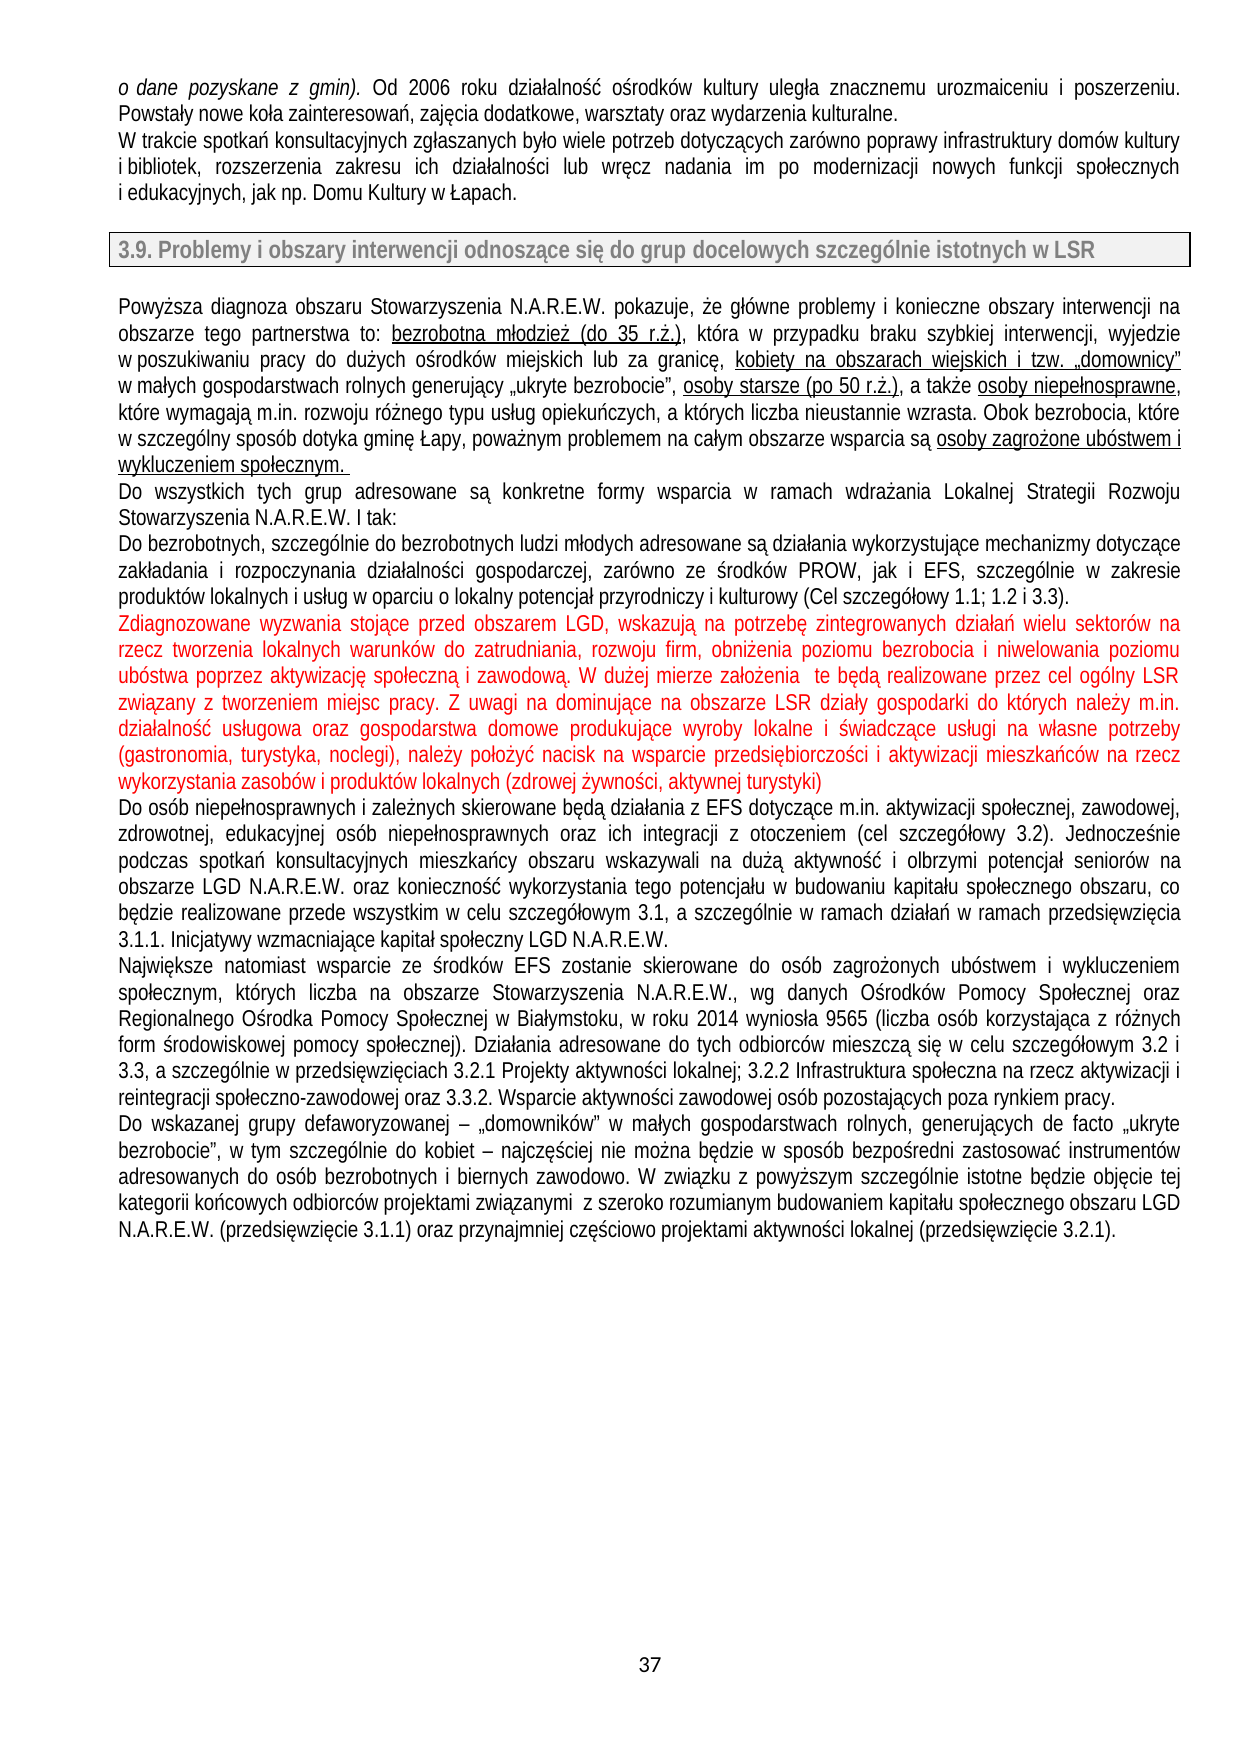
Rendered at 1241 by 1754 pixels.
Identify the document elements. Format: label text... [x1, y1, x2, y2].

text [118, 74, 1181, 127]
text Do wszystkich tych grup adresowane są konkretne formy wsparcia w ramach wdrażania Lokalnej Strategii Rozwoju Stowarzyszenia N.A.R.E.W. I tak: [118, 478, 1181, 530]
text Do bezrobotnych, szczególnie do bezrobotnych ludzi młodych adresowane są działania wykorzystujące mechanizmy dotyczące zakładania i rozpoczynania działalności gospodarczej, zarówno ze środków PROW, jak i EFS, szczególnie w zakresie produktów lokalnych i usług w oparciu o lokalny potencjał przyrodniczy i kulturowy (Cel szczegółowy 1.1; 1.2 i 3.3). [118, 530, 1181, 609]
text Zdiagnozowane wyzwania stojące przed obszarem LGD, wskazują na potrzebę zintegrowanych działań wielu sektorów na rzecz tworzenia lokalnych warunków do zatrudniania, rozwoju firm, obniżenia poziomu bezrobocia i niwelowania poziomu ubóstwa poprzez aktywizację społeczną i zawodową. W dużej mierze założenia te będą realizowane przez cel ogólny LSR związany z tworzeniem miejsc pracy. Z uwagi na dominujące na obszarze LSR działy gospodarki do których należy m.in. działalność usługowa oraz gospodarstwa domowe produkujące wyroby lokalne i świadczące usługi na własne potrzeby (gastronomia, turystyka, noclegi), należy położyć nacisk na wsparcie przedsiębiorczości i aktywizacji mieszkańców na rzecz wykorzystania zasobów i produktów lokalnych (zdrowej żywności, aktywnej turystyki) [118, 609, 1181, 794]
text Powyższa diagnoza obszaru Stowarzyszenia N.A.R.E.W. pokazuje, że główne problemy i konieczne obszary interwencji na obszarze tego partnerstwa to: bezrobotna młodzież (do 35 r.ż.), która w przypadku braku szybkiej interwencji, wyjedzie w poszukiwaniu pracy do dużych ośrodków miejskich lub za granicę, kobiety na obszarach wiejskich i tzw. „domownicy” w małych gospodarstwach rolnych generujący „ukryte bezrobocie”, osoby starsze (po 50 r.ż.), a także osoby niepełnosprawne, które wymagają m.in. rozwoju różnego typu usług opiekuńczych, a których liczba nieustannie wzrasta. Obok bezrobocia, które w szczególny sposób dotyka gminę Łapy, poważnym problemem na całym obszarze wsparcia są osoby zagrożone ubóstwem i wykluczeniem społecznym. [118, 293, 1181, 478]
text Do osób niepełnosprawnych i zależnych skierowane będą działania z EFS dotyczące m.in. aktywizacji społecznej, zawodowej, zdrowotnej, edukacyjnej osób niepełnosprawnych oraz ich integracji z otoczeniem (cel szczegółowy 3.2). Jednocześnie podczas spotkań konsultacyjnych mieszkańcy obszaru wskazywali na dużą aktywność i olbrzymi potencjał seniorów na obszarze LGD N.A.R.E.W. oraz konieczność wykorzystania tego potencjału w budowaniu kapitału społecznego obszaru, co będzie realizowane przede wszystkim w celu szczegółowym 3.1, a szczególnie w ramach działań w ramach przedsięwzięcia 3.1.1. Inicjatywy wzmacniające kapitał społeczny LGD N.A.R.E.W. [118, 794, 1181, 952]
subtitle 3.9. Problemy i obszary interwencji odnoszące się do grup docelowych szczególnie istotnych w LSR [110, 233, 1189, 266]
text Do wskazanej grupy defaworyzowanej – „domowników” w małych gospodarstwach rolnych, generujących de facto „ukryte bezrobocie”, w tym szczególnie do kobiet – najczęściej nie można będzie w sposób bezpośredni zastosować instrumentów adresowanych do osób bezrobotnych i biernych zawodowo. W związku z powyższym szczególnie istotne będzie objęcie tej kategorii końcowych odbiorców projektami związanymi z szeroko rozumianym budowaniem kapitału społecznego obszaru LGD N.A.R.E.W. (przedsięwzięcie 3.1.1) oraz przynajmniej częściowo projektami aktywności lokalnej (przedsięwzięcie 3.2.1). [118, 1110, 1181, 1242]
text W trakcie spotkań konsultacyjnych zgłaszanych było wiele potrzeb dotyczących zarówno poprawy infrastruktury domów kultury i bibliotek, rozszerzenia zakresu ich działalności lub wręcz nadania im po modernizacji nowych funkcji społecznych i edukacyjnych, jak np. Domu Kultury w Łapach. [118, 127, 1181, 206]
text Największe natomiast wsparcie ze środków EFS zostanie skierowane do osób zagrożonych ubóstwem i wykluczeniem społecznym, których liczba na obszarze Stowarzyszenia N.A.R.E.W., wg danych Ośrodków Pomocy Społecznej oraz Regionalnego Ośrodka Pomocy Społecznej w Białymstoku, w roku 2014 wyniosła 9565 (liczba osób korzystająca z różnych form środowiskowej pomocy społecznej). Działania adresowane do tych odbiorców mieszczą się w celu szczegółowym 3.2 i 3.3, a szczególnie w przedsięwzięciach 3.2.1 Projekty aktywności lokalnej; 3.2.2 Infrastruktura społeczna na rzecz aktywizacji i reintegracji społeczno-zawodowej oraz 3.3.2. Wsparcie aktywności zawodowej osób pozostających poza rynkiem pracy. [118, 952, 1181, 1110]
